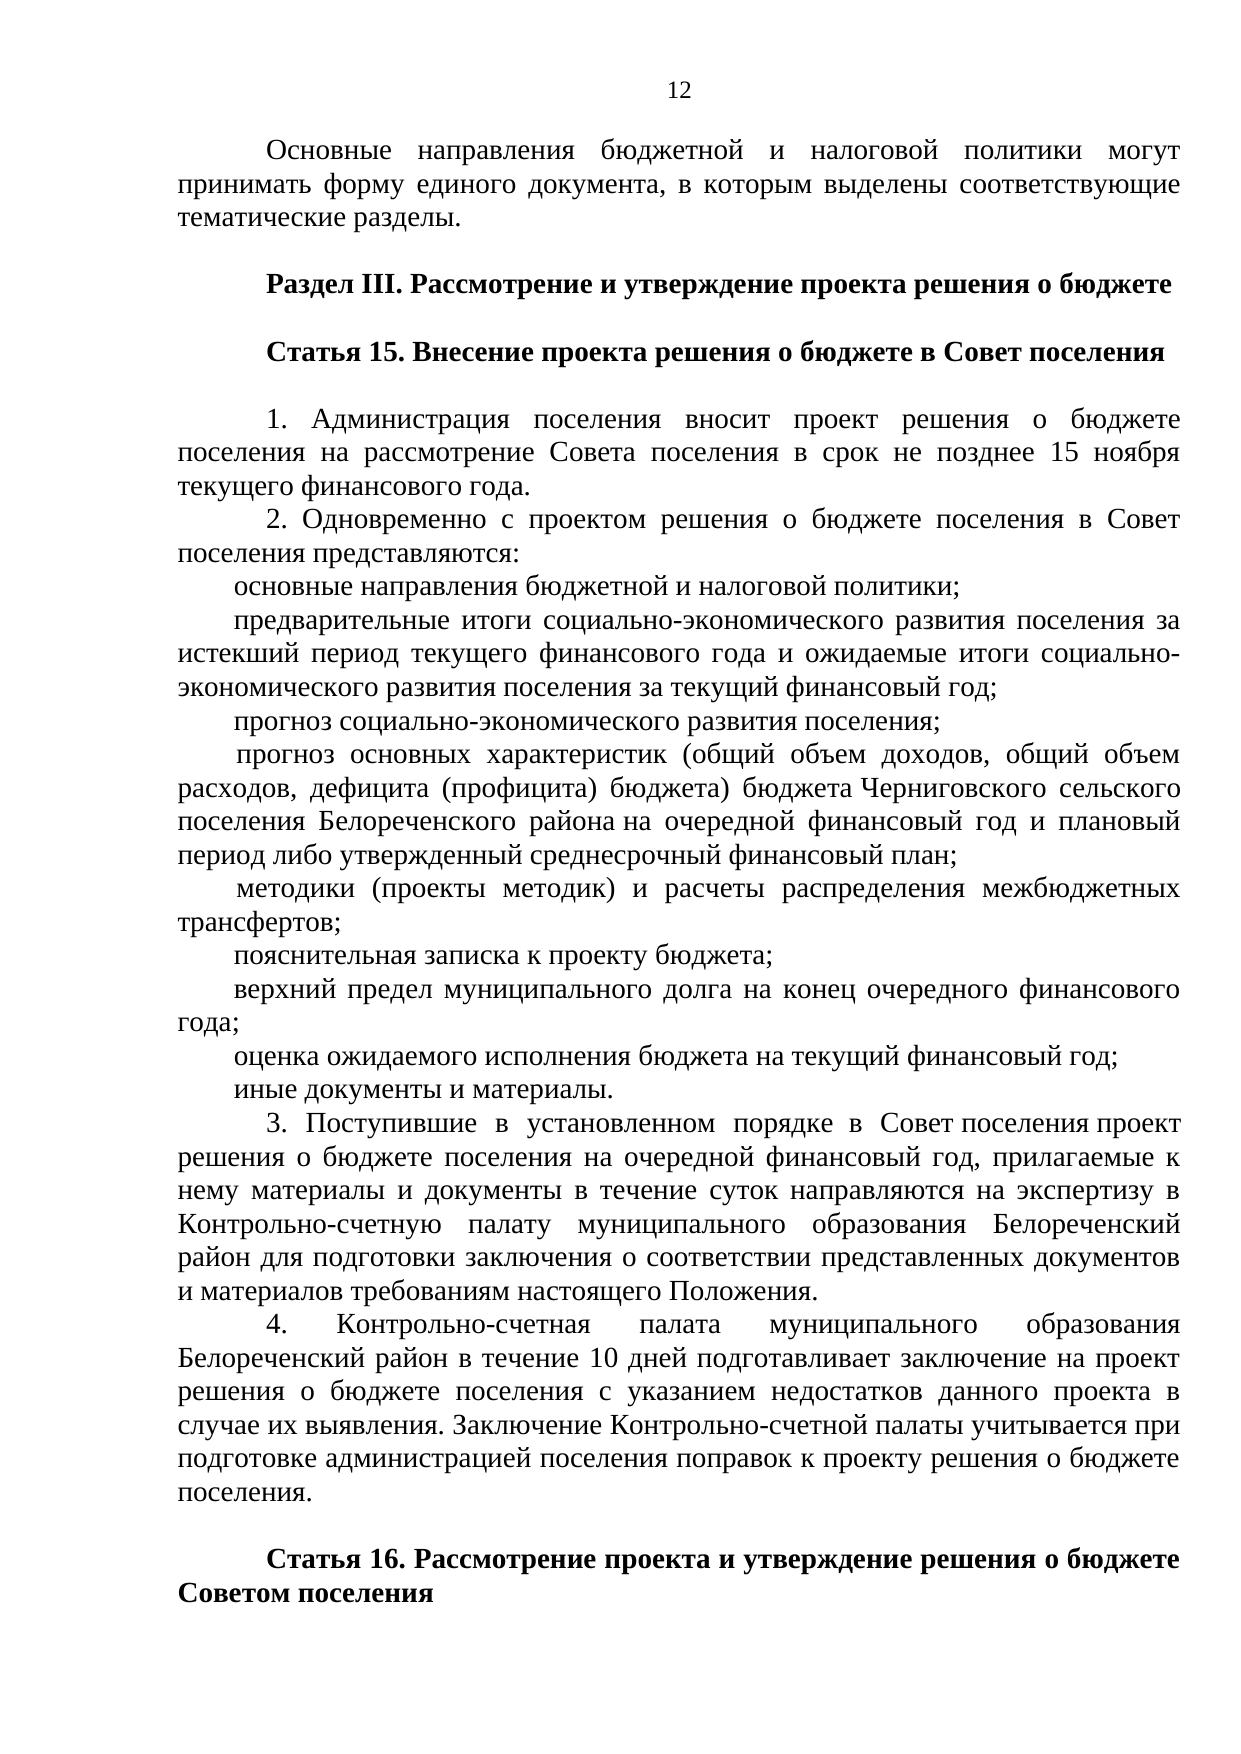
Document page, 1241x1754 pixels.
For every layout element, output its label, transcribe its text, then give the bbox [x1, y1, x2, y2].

text предварительные итоги социально-экономического развития поселения за истекший период текущего финансового года и ожидаемые итоги социально-экономического развития поселения за текущий финансовый год; [177, 602, 1181, 703]
text методики (проекты методик) и расчеты распределения межбюджетных трансфертов; [177, 870, 1181, 937]
text верхний предел муниципального долга на конец очередного финансового года; [177, 971, 1181, 1038]
text Раздел III. Рассмотрение и утверждение проекта решения о бюджете [177, 267, 1181, 300]
text оценка ожидаемого исполнения бюджета на текущий финансовый год; [177, 1038, 1181, 1072]
text прогноз основных характеристик (общий объем доходов, общий объем расходов, дефицита (профицита) бюджета) бюджета Черниговского сельского поселения Белореченского района на очередной финансовый год и плановый период либо утвержденный среднесрочный финансовый план; [177, 736, 1181, 870]
text 4. Контрольно-счетная палата муниципального образования Белореченский район в течение 10 дней подготавливает заключение на проект решения о бюджете поселения с указанием недостатков данного проекта в случае их выявления. Заключение Контрольно-счетной палаты учитывается при подготовке администрацией поселения поправок к проекту решения о бюджете поселения. [177, 1306, 1181, 1508]
text 2. Одновременно с проектом решения о бюджете поселения в Совет поселения представляются: [177, 501, 1181, 568]
text 1. Администрация поселения вносит проект решения о бюджете поселения на рассмотрение Совета поселения в срок не позднее 15 ноября текущего финансового года. [177, 401, 1181, 501]
text Статья 15. Внесение проекта решения о бюджете в Совет поселения [177, 334, 1181, 367]
text иные документы и материалы. [177, 1072, 1181, 1105]
text прогноз социально-экономического развития поселения; [177, 703, 1181, 736]
text Статья 16. Рассмотрение проекта и утверждение решения о бюджете Советом поселения [177, 1541, 1181, 1608]
text 3. Поступившие в установленном порядке в Совет поселения проект решения о бюджете поселения на очередной финансовый год, прилагаемые к нему материалы и документы в течение суток направляются на экспертизу в Контрольно-счетную палату муниципального образования Белореченский район для подготовки заключения о соответствии представленных документов и материалов требованиям настоящего Положения. [177, 1105, 1181, 1306]
text Основные направления бюджетной и налоговой политики могут принимать форму единого документа, в которым выделены соответствующие тематические разделы. [177, 132, 1181, 233]
text основные направления бюджетной и налоговой политики; [177, 568, 1181, 602]
text пояснительная записка к проекту бюджета; [177, 937, 1181, 971]
